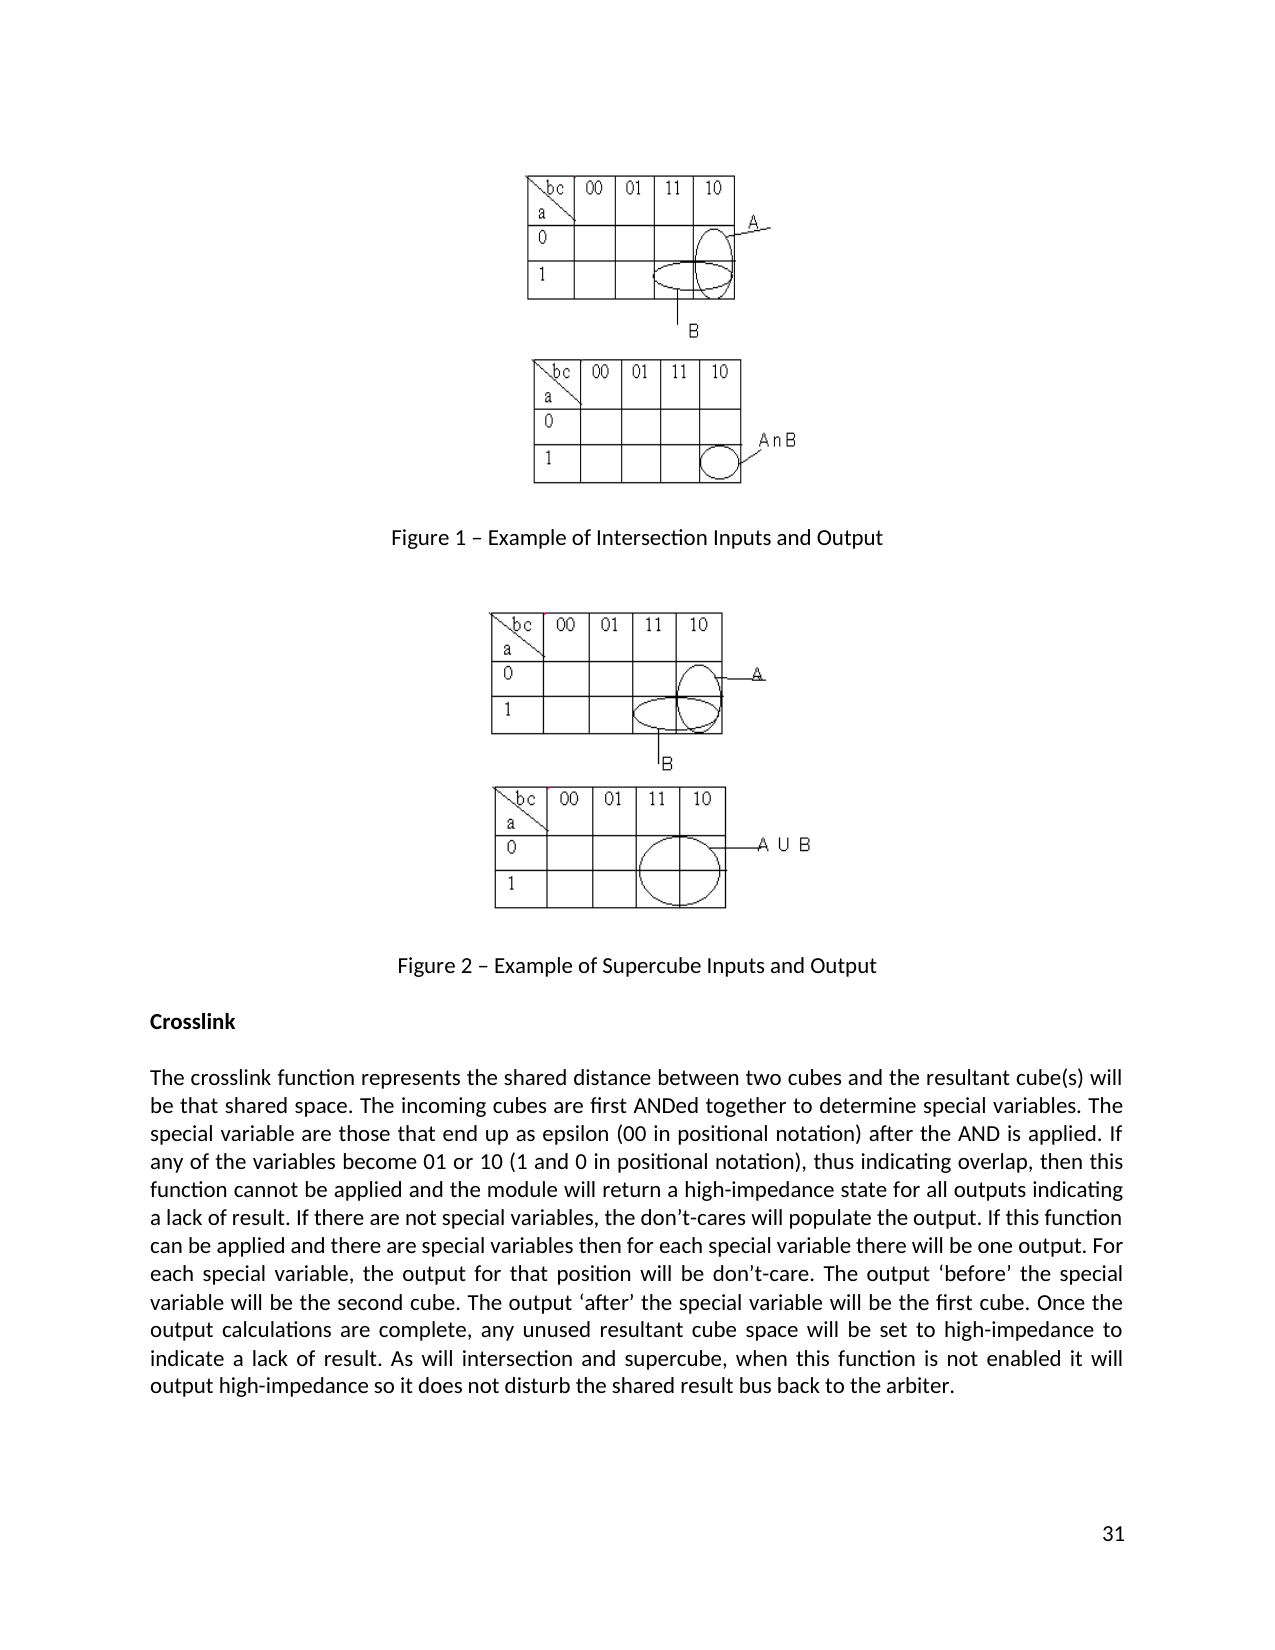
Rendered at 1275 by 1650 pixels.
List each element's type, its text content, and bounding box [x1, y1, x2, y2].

picture [449, 579, 826, 952]
text Figure 1 – Example of Intersection Inputs and Output [150, 523, 1125, 551]
text Figure 2 – Example of Supercube Inputs and Output [150, 951, 1125, 979]
text The crosslink function represents the shared distance between two cubes and the resultant cube(s) will be that shared space. The incoming cubes are first ANDed together to determine special variables. The special variable are those that end up as epsilon (00 in positional notation) after the AND is applied. If any of the variables become 01 or 10 (1 and 0 in positional notation), thus indicating overlap, then this function cannot be applied and the module will return a high-impedance state for all outputs indicating a lack of result. If there are not special variables, the don’t-cares will populate the output. If this function can be applied and there are special variables then for each special variable there will be one output. For each special variable, the output for that position will be don’t-care. The output ‘before’ the special variable will be the second cube. The output ‘after’ the special variable will be the first cube. Once the output calculations are complete, any unused resultant cube space will be set to high-impedance to indicate a lack of result. As will intersection and supercube, when this function is not enabled it will output high-impedance so it does not disturb the shared result bus back to the arbiter. [150, 1063, 1125, 1400]
text Crosslink [150, 1007, 1125, 1035]
picture [461, 150, 814, 524]
